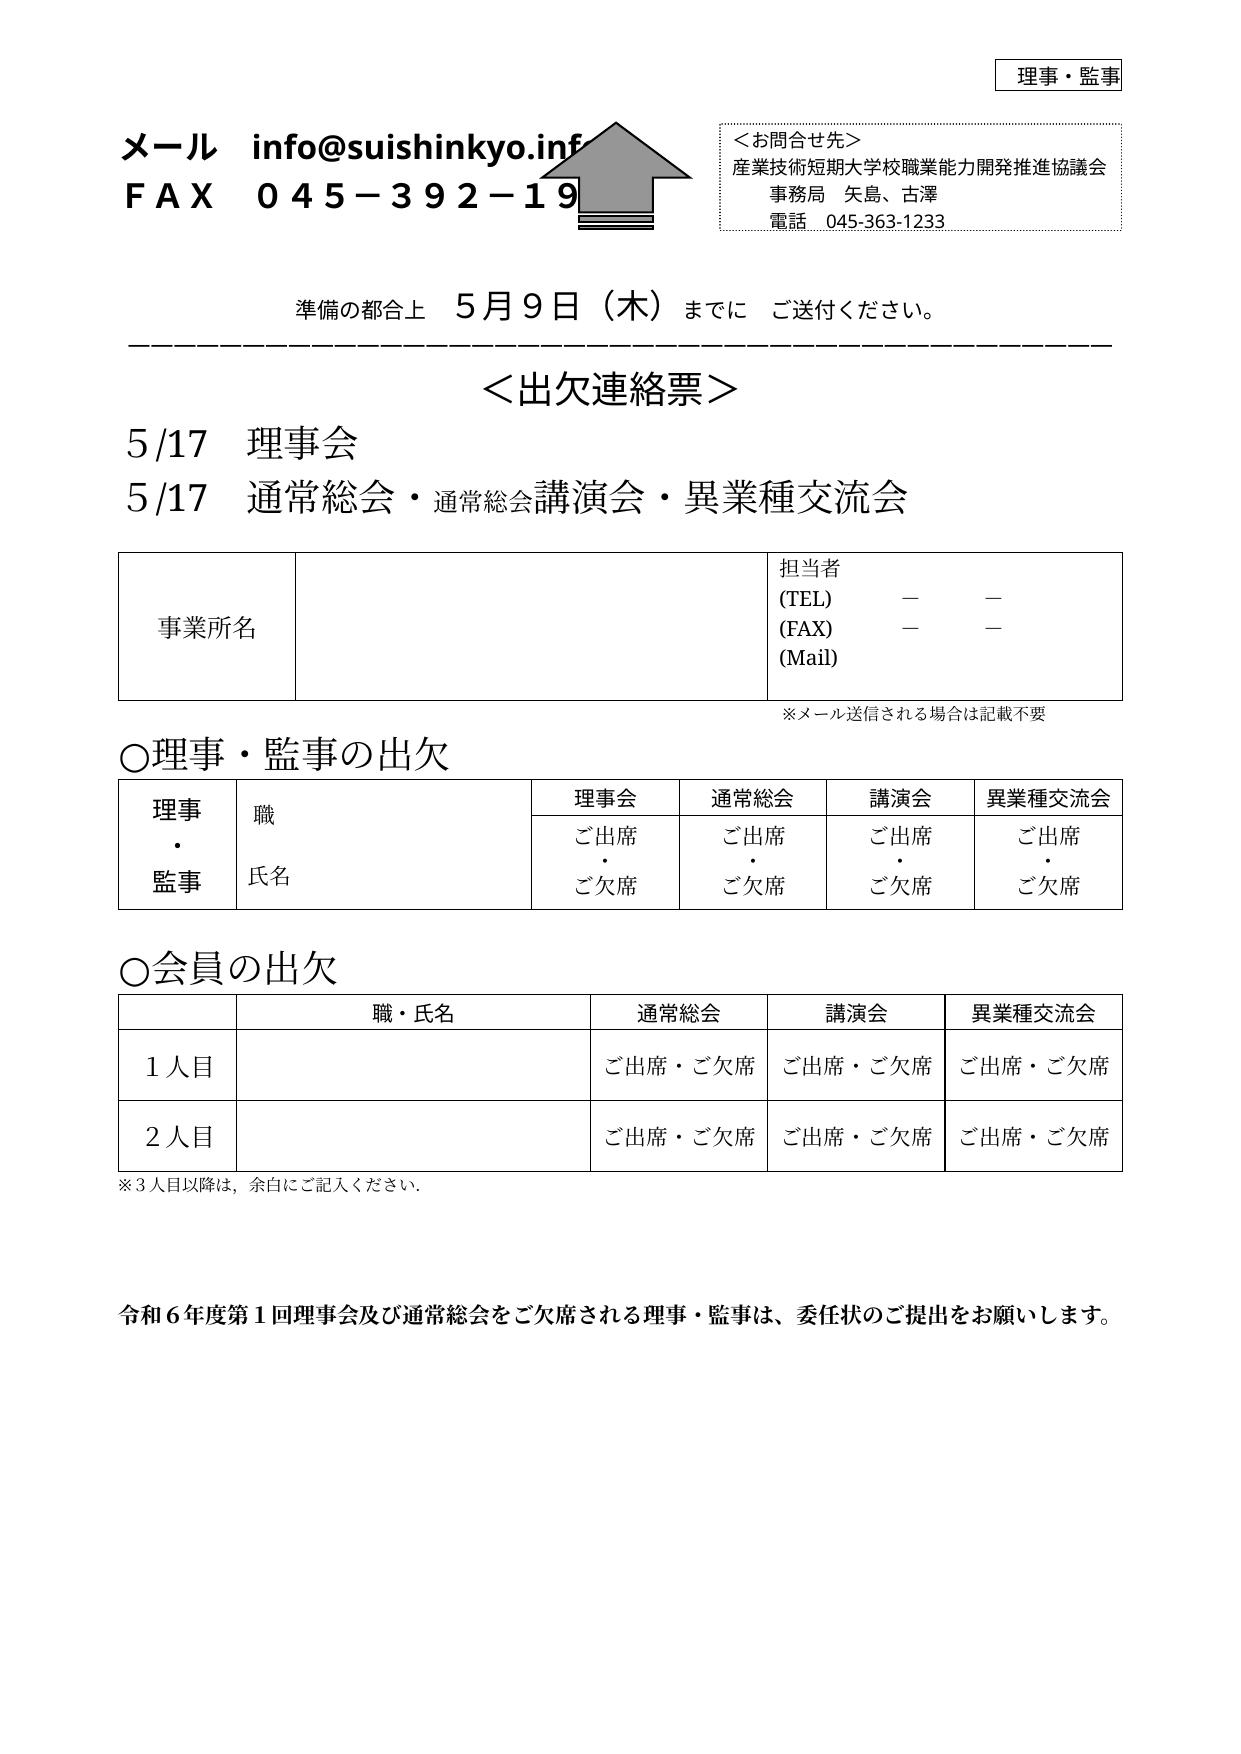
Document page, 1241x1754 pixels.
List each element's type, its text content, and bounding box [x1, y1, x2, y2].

table_header 異業種交流会 [946, 995, 1122, 1029]
table_header 職・氏名 [237, 995, 590, 1029]
text ５/17 通常総会・通常総会講演会・異業種交流会 [118, 468, 1122, 522]
table_header 理事 ・ 監事 [119, 780, 236, 909]
table_header 通常総会 [591, 995, 767, 1029]
table_header 職 氏名 [237, 780, 531, 909]
text メール info@suishinkyo.info [617, 121, 1122, 169]
text ○会員の出欠 [118, 940, 1122, 994]
text ※メール送信される場合は記載不要 [782, 701, 1122, 725]
text 準備の都合上 ５月９日（木）までに ご送付ください。 [118, 280, 1122, 328]
table_cell ご出席 ・ ご欠席 [532, 816, 679, 909]
text ＦＡＸ ０４５－３９２－１９７１ [118, 169, 719, 218]
table_cell ご出席 ・ ご欠席 [680, 816, 826, 909]
text ※３人目以降は，余白にご記入ください． [118, 1172, 1122, 1196]
table_cell ご出席 ・ ご欠席 [827, 816, 974, 909]
table_header [296, 553, 767, 700]
table_cell １人目 [119, 1030, 236, 1100]
table_cell ご出席・ご欠席 [591, 1030, 767, 1100]
table_header 事業所名 [119, 553, 295, 700]
table_header 担当者 (TEL) － － (FAX) － － (Mail) [768, 553, 1122, 700]
text ――――――――――――――――――――――――――――――――――――――――――― [118, 328, 1122, 360]
table_cell ２人目 [119, 1101, 236, 1171]
text ５/17 理事会 [118, 414, 1122, 468]
text ○理事・監事の出欠 [118, 725, 1122, 779]
table_header 異業種交流会 [975, 780, 1122, 814]
table_cell ご出席・ご欠席 [946, 1101, 1122, 1171]
table_cell [237, 1030, 590, 1100]
text ＜出欠連絡票＞ [118, 360, 1102, 414]
table_cell ご出席・ご欠席 [591, 1101, 767, 1171]
table_header 理事会 [532, 780, 679, 814]
table_cell [237, 1101, 590, 1171]
table_header 講演会 [827, 780, 974, 814]
table_header 通常総会 [680, 780, 826, 814]
text 令和６年度第１回理事会及び通常総会をご欠席される理事・監事は、委任状のご提出をお願いします。 [118, 1298, 1144, 1330]
table_header [119, 995, 236, 1029]
table_cell ご出席 ・ ご欠席 [975, 816, 1122, 909]
table_header 講演会 [768, 995, 944, 1029]
text メール info@suishinkyo.info [118, 121, 615, 169]
table_cell ご出席・ご欠席 [768, 1030, 944, 1100]
table_cell ご出席・ご欠席 [946, 1030, 1122, 1100]
table_cell ご出席・ご欠席 [768, 1101, 944, 1171]
